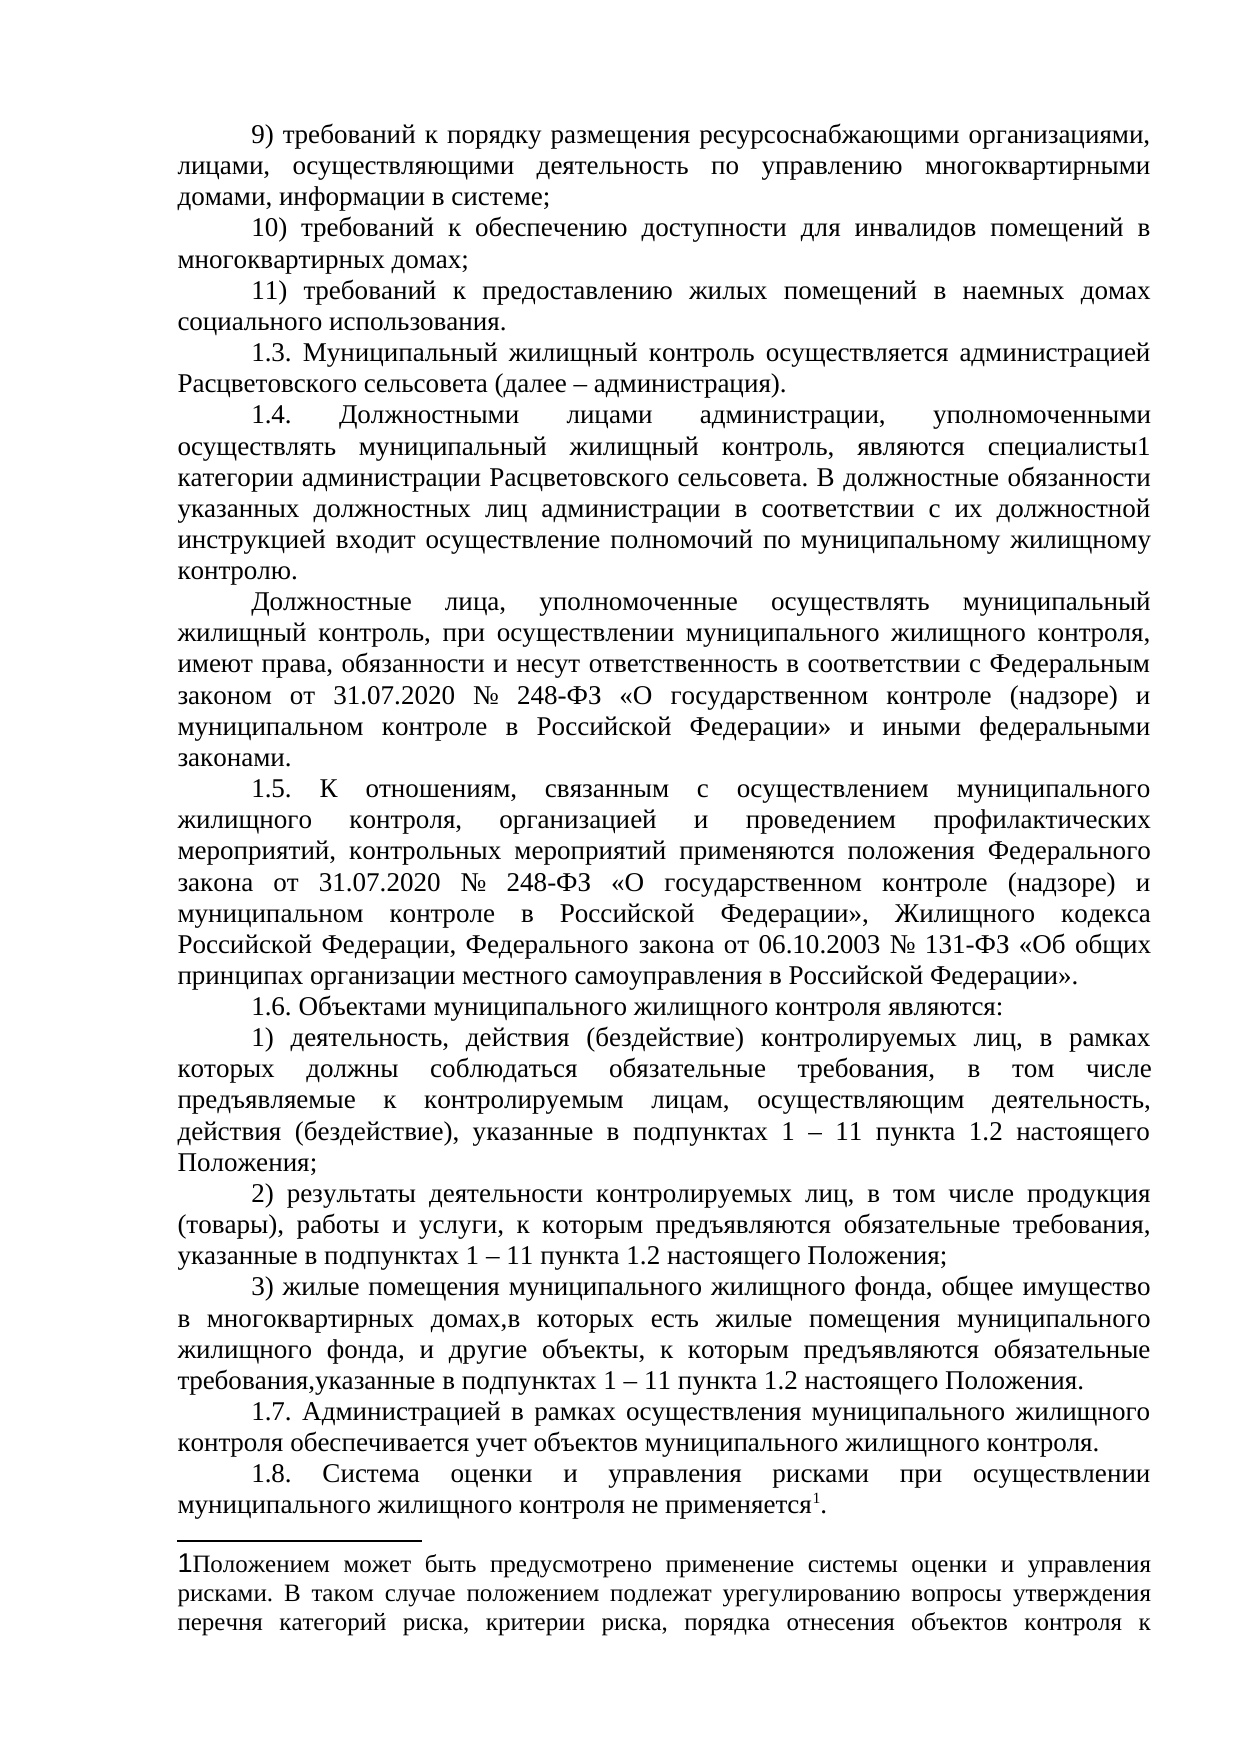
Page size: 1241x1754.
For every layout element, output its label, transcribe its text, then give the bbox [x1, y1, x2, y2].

text 10) требований к обеспечению доступности для инвалидов помещений в многоквартирных домах; [177, 212, 1152, 274]
text 9) требований к порядку размещения ресурсоснабжающими организациями, лицами, осуществляющими деятельность по управлению многоквартирными домами, информации в системе; [177, 118, 1152, 212]
text 1.6. Объектами муниципального жилищного контроля являются: [177, 990, 1152, 1021]
text 3) жилые помещения муниципального жилищного фонда, общее имущество в многоквартирных домах,в которых есть жилые помещения муниципального жилищного фонда, и другие объекты, к которым предъявляются обязательные требования,указанные в подпунктах 1 – 11 пункта 1.2 настоящего Положения. [177, 1271, 1152, 1395]
text Должностные лица, уполномоченные осуществлять муниципальный жилищный контроль, при осуществлении муниципального жилищного контроля, имеют права, обязанности и несут ответственность в соответствии с Федеральным законом от 31.07.2020 № 248-ФЗ «О государственном контроле (надзоре) и муниципальном контроле в Российской Федерации» и иными федеральными законами. [177, 585, 1152, 772]
text 1.5. К отношениям, связанным с осуществлением муниципального жилищного контроля, организацией и проведением профилактических мероприятий, контрольных мероприятий применяются положения Федерального закона от 31.07.2020 № 248-ФЗ «О государственном контроле (надзоре) и муниципальном контроле в Российской Федерации», Жилищного кодекса Российской Федерации, Федерального закона от 06.10.2003 № 131-ФЗ «Об общих принципах организации местного самоуправления в Российской Федерации». [177, 772, 1152, 990]
text 1.8. Система оценки и управления рисками при осуществлении муниципального жилищного контроля не применяется. [177, 1457, 1152, 1520]
text 1.7. Администрацией в рамках осуществления муниципального жилищного контроля обеспечивается учет объектов муниципального жилищного контроля. [177, 1395, 1152, 1457]
text 2) результаты деятельности контролируемых лиц, в том числе продукция (товары), работы и услуги, к которым предъявляются обязательные требования, указанные в подпунктах 1 – 11 пункта 1.2 настоящего Положения; [177, 1177, 1152, 1271]
text 1.4. Должностными лицами администрации, уполномоченными осуществлять муниципальный жилищный контроль, являются специалисты1 категории администрации Расцветовского сельсовета. В должностные обязанности указанных должностных лиц администрации в соответствии с их должностной инструкцией входит осуществление полномочий по муниципальному жилищному контролю. [177, 398, 1152, 585]
text 1.3. Муниципальный жилищный контроль осуществляется администрацией Расцветовского сельсовета (далее – администрация). [177, 336, 1152, 398]
text 11) требований к предоставлению жилых помещений в наемных домах социального использования. [177, 274, 1152, 336]
text 1) деятельность, действия (бездействие) контролируемых лиц, в рамках которых должны соблюдаться обязательные требования, в том числе предъявляемые к контролируемым лицам, осуществляющим деятельность, действия (бездействие), указанные в подпунктах 1 – 11 пункта 1.2 настоящего Положения; [177, 1021, 1152, 1177]
